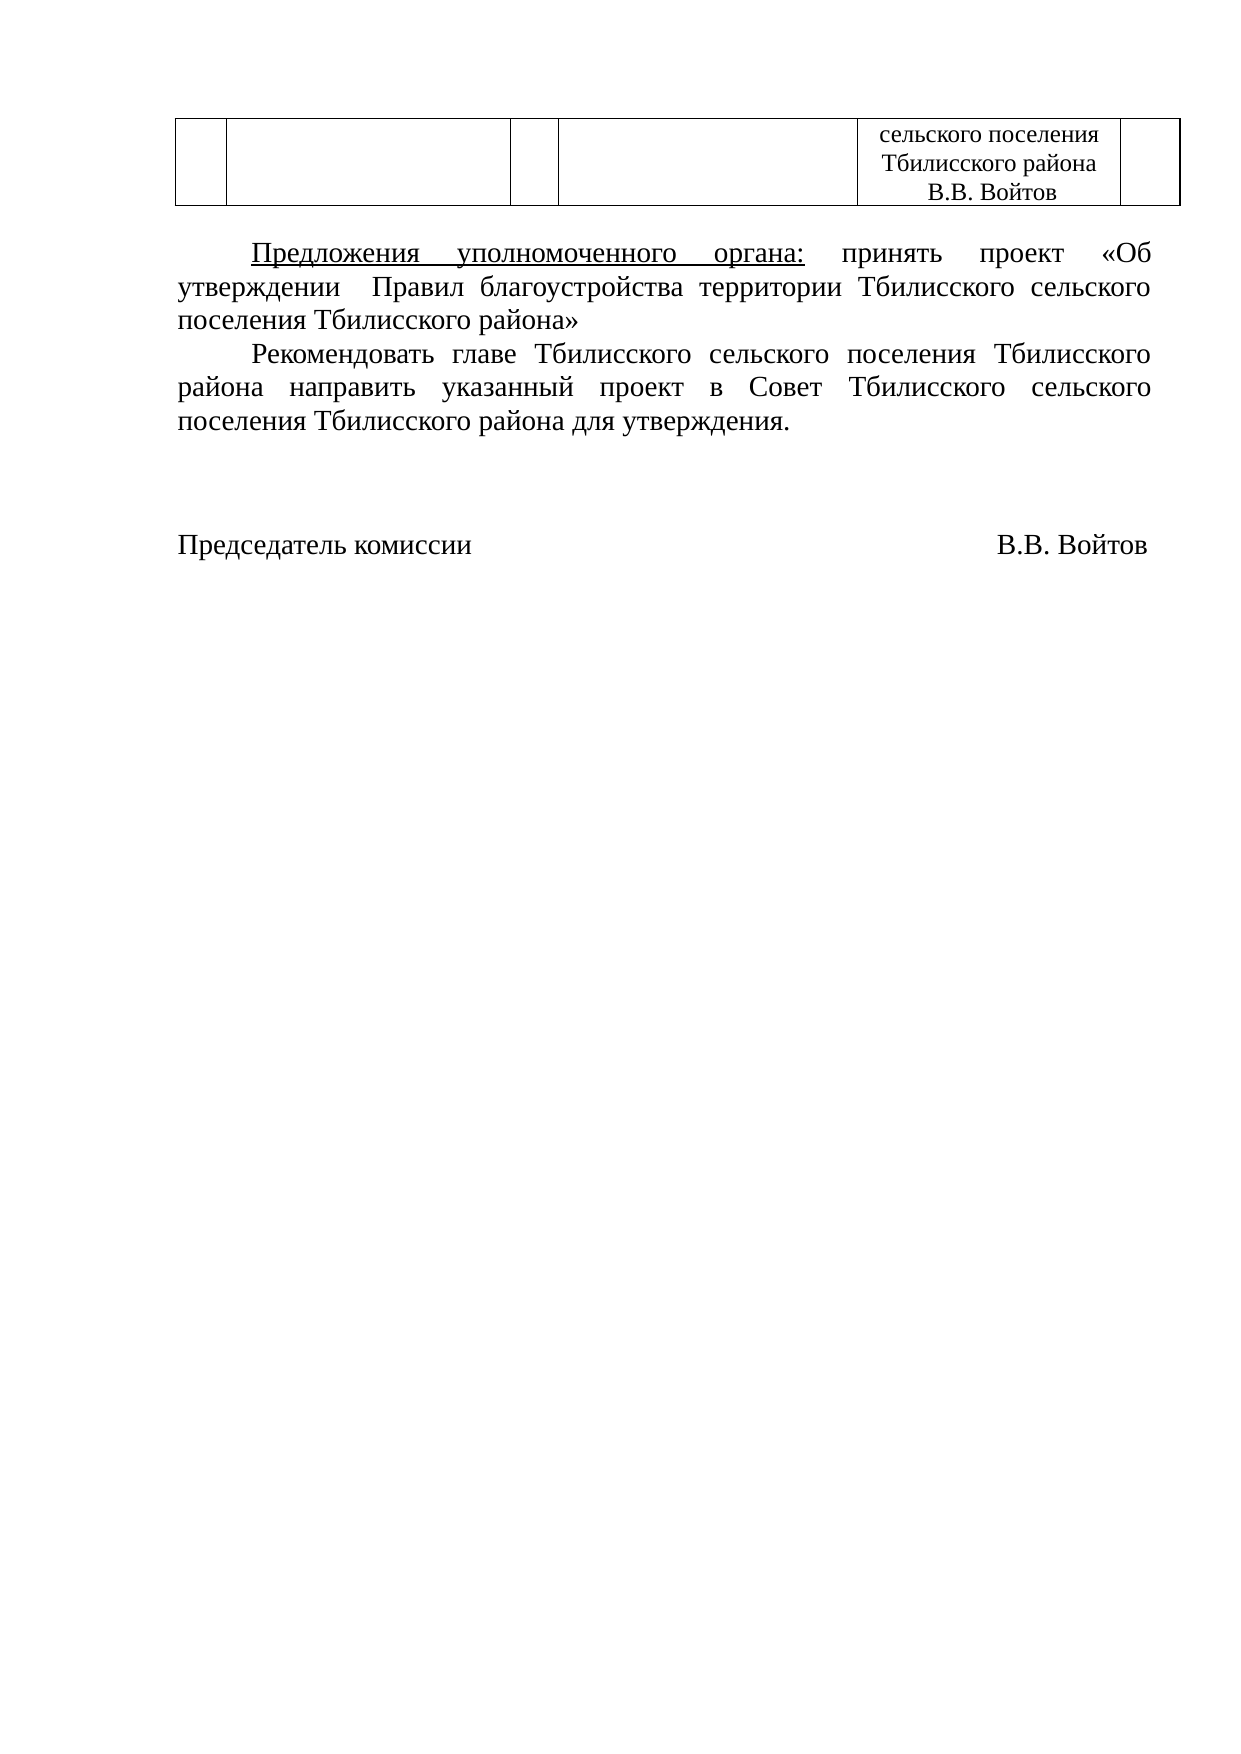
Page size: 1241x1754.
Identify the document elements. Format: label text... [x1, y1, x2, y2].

text Рекомендовать главе Тбилисского сельского поселения Тбилисского района направить указанный проект в Совет Тбилисского сельского поселения Тбилисского района для утверждения. [177, 336, 1152, 436]
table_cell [559, 119, 857, 205]
text Предложения уполномоченного органа: принять проект «Об утверждении Правил благоустройства территории Тбилисского сельского поселения Тбилисского района» [177, 235, 1152, 336]
table_cell 1 [176, 119, 226, 205]
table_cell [858, 119, 1120, 205]
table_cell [227, 119, 510, 205]
table_cell - [1121, 119, 1179, 205]
text Председатель комиссии В.В. Войтов [177, 527, 1152, 561]
table_cell 1 [511, 119, 558, 205]
